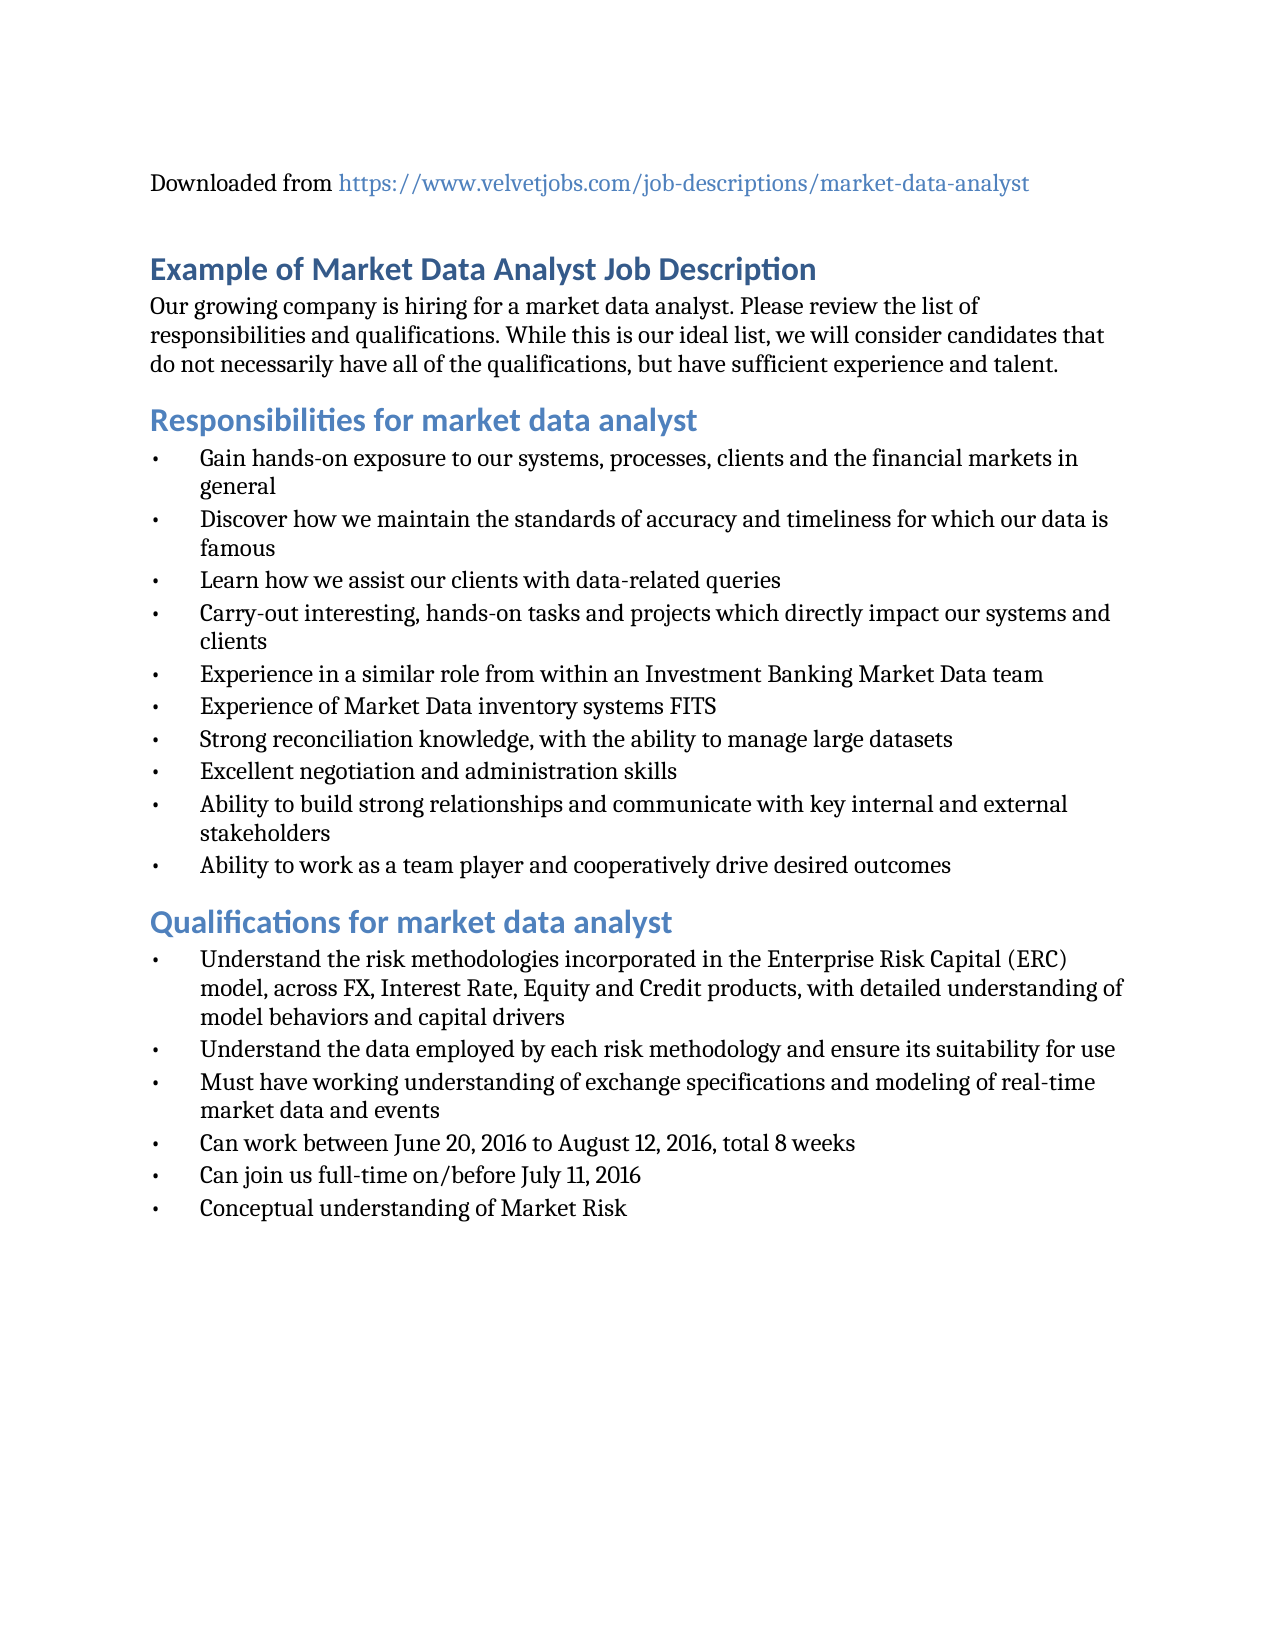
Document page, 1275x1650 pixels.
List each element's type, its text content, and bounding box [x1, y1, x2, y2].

list Ability to work as a team player and cooperatively drive desired outcomes [150, 851, 1125, 880]
subtitle Example of Market Data Analyst Job Description [150, 247, 1125, 288]
list Must have working understanding of exchange specifications and modeling of real-time market data and events [150, 1068, 1125, 1125]
list Learn how we assist our clients with data-related queries [150, 566, 1125, 595]
list Excellent negotiation and administration skills [150, 757, 1125, 786]
list Understand the data employed by each risk methodology and ensure its suitability for use [150, 1035, 1125, 1064]
list Can work between June 20, 2016 to August 12, 2016, total 8 weeks [150, 1129, 1125, 1158]
list Gain hands-on exposure to our systems, processes, clients and the financial markets in general [150, 443, 1125, 501]
subtitle Qualifications for market data analyst [150, 901, 1125, 941]
text Our growing company is hiring for a market data analyst. Please review the list of responsibilities and qualifications. While this is our ideal list, we will consider candidates that do not necessarily have all of the qualifications, but have sufficient experience and talent. [150, 292, 1125, 378]
subtitle Responsibilities for market data analyst [150, 399, 1125, 440]
list Discover how we maintain the standards of accuracy and timeliness for which our data is famous [150, 505, 1125, 562]
list Can join us full-time on/before July 11, 2016 [150, 1161, 1125, 1190]
list Understand the risk methodologies incorporated in the Enterprise Risk Capital (ERC) model, across FX, Interest Rate, Equity and Credit products, with detailed understanding of model behaviors and capital drivers [150, 945, 1125, 1031]
list Carry-out interesting, hands-on tasks and projects which directly impact our systems and clients [150, 598, 1125, 656]
text Downloaded from https://www.velvetjobs.com/job-descriptions/market-data-analyst [150, 169, 1125, 197]
list Strong reconciliation knowledge, with the ability to manage large datasets [150, 725, 1125, 753]
list Ability to build strong relationships and communicate with key internal and external stakeholders [150, 790, 1125, 847]
list Conceptual understanding of Market Risk [150, 1194, 1125, 1223]
list Experience of Market Data inventory systems FITS [150, 692, 1125, 721]
list Experience in a similar role from within an Investment Banking Market Data team [150, 660, 1125, 688]
